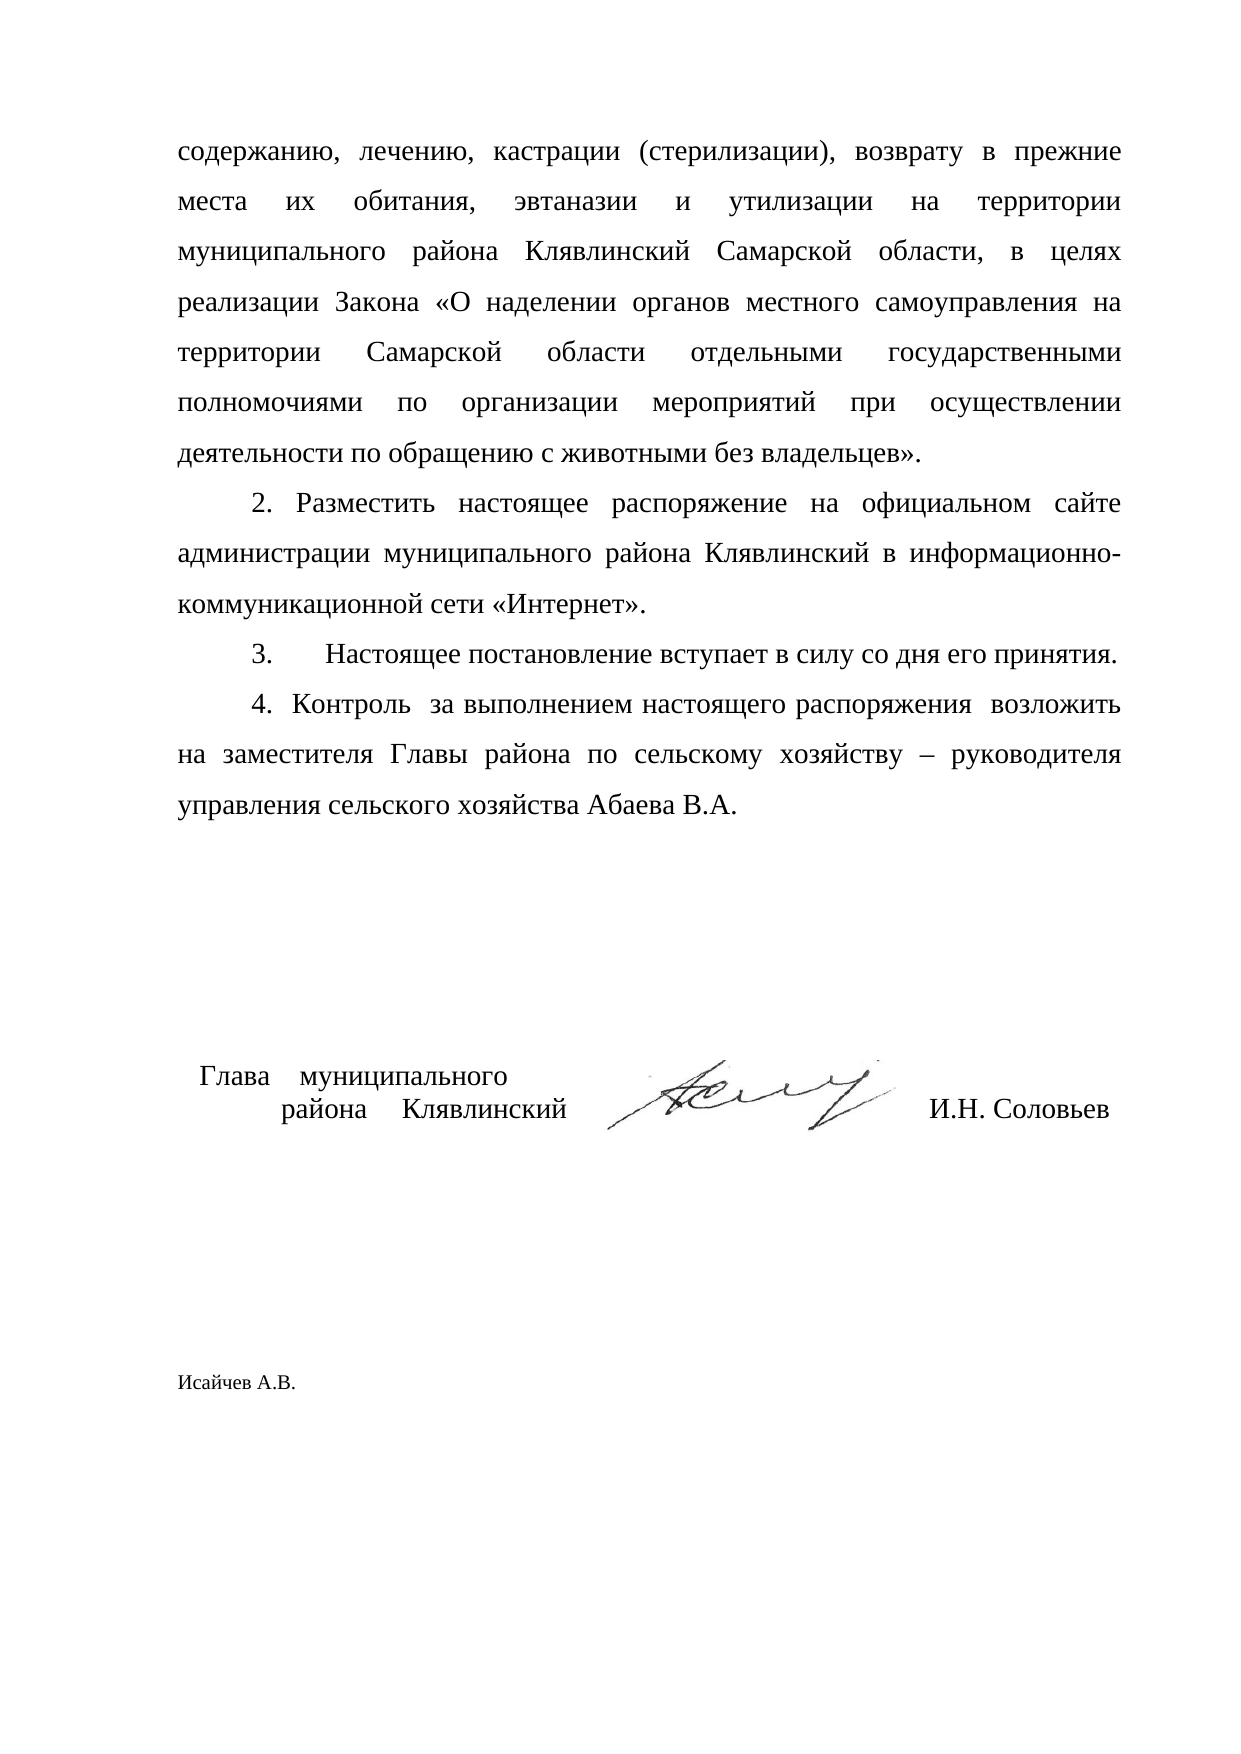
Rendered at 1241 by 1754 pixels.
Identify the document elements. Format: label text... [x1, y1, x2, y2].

text 3. Настоящее постановление вступает в силу со дня его принятия. [177, 636, 1122, 669]
text района Клявлинский И.Н. Соловьев [911, 1091, 1122, 1125]
picture [585, 1060, 911, 1151]
text 2. Разместить настоящее распоряжение на официальном сайте администрации муниципального района Клявлинский в информационно-коммуникационной сети «Интернет». [177, 485, 1122, 619]
text Исайчев А.В. [177, 1370, 1122, 1394]
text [177, 133, 1122, 468]
text Глава муниципального [177, 1058, 1122, 1091]
text района Клявлинский И.Н. Соловьев [177, 1091, 585, 1125]
text 4. Контроль за выполнением настоящего распоряжения возложить на заместителя Главы района по сельскому хозяйству – руководителя управления сельского хозяйства Абаева В.А. [177, 686, 1122, 821]
